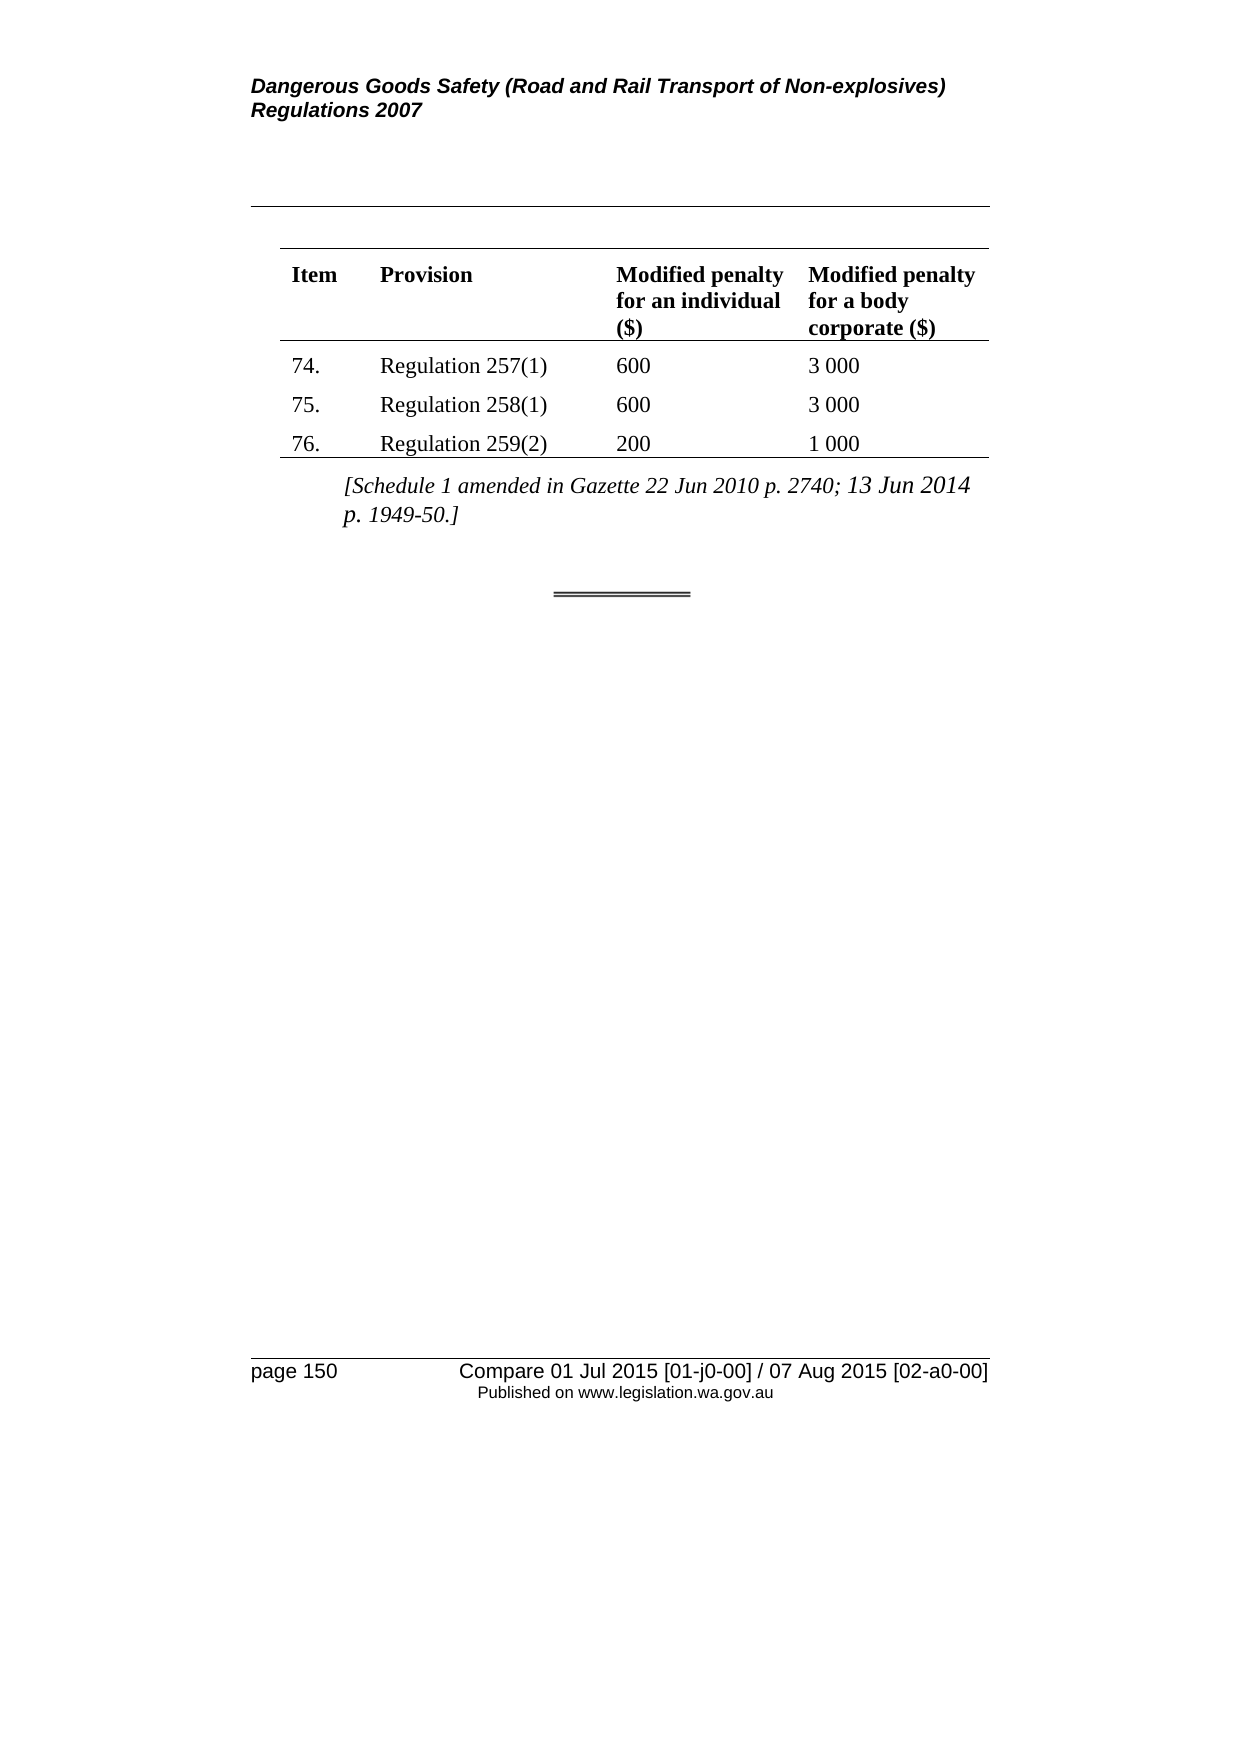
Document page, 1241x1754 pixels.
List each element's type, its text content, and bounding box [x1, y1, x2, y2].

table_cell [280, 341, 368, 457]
picture [543, 581, 697, 610]
table_header Modified penalty for an individual ($) [605, 249, 797, 340]
table_header Provision [369, 249, 605, 340]
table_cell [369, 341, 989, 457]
text [Schedule 1 amended in Gazette 22 Jun 2010 p. 2740; 13 Jun 2014 p. 1949-50.] [251, 470, 990, 528]
table_header Item [280, 249, 368, 340]
table_header Modified penalty for a body corporate ($) [797, 249, 989, 340]
